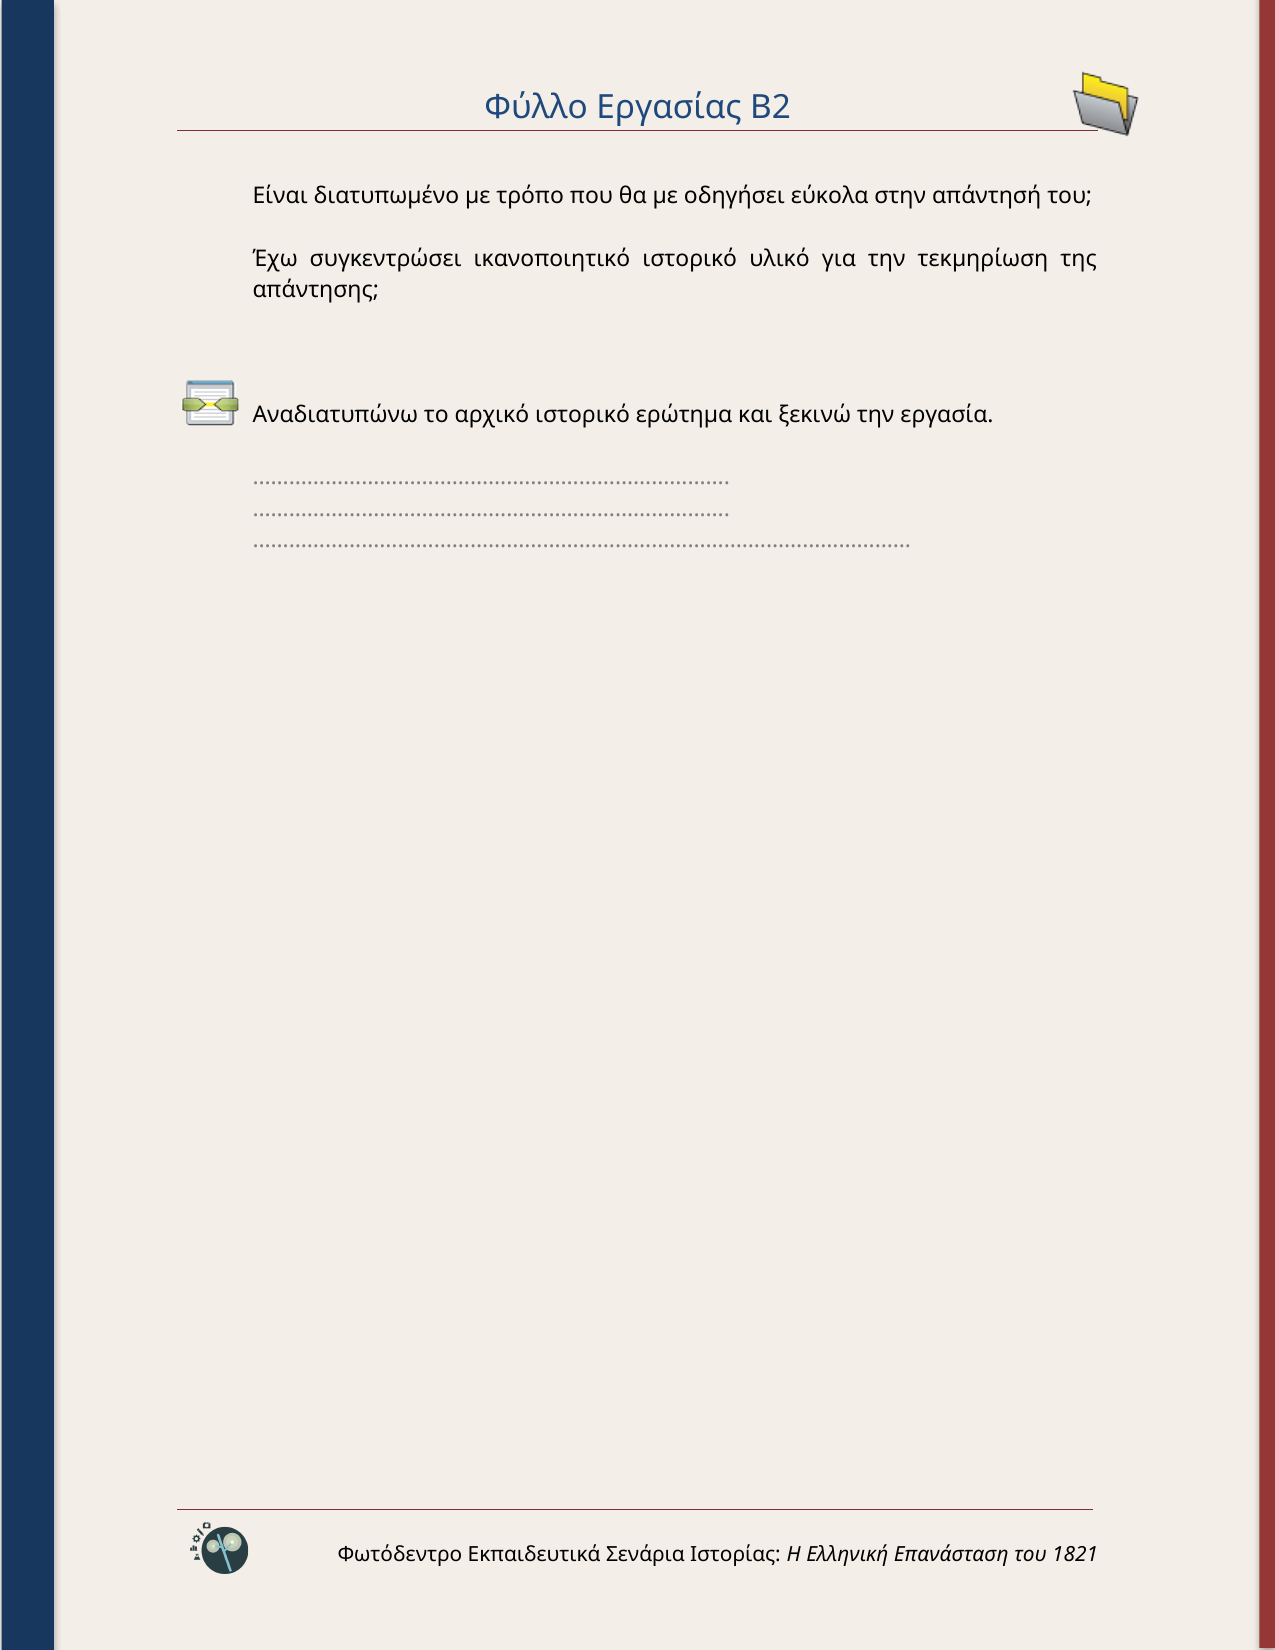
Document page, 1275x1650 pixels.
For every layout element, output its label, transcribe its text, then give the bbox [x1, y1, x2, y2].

text …………………………………………………………………….…………………………………………………………………….…………………………………………………………………….………………………… [252, 460, 1098, 554]
text Είναι διατυπωμένο με τρόπο που θα με οδηγήσει εύκολα στην απάντησή του; [177, 179, 1098, 210]
picture [180, 375, 240, 434]
picture [1068, 67, 1144, 143]
text Έχω συγκεντρώσει ικανοποιητικό ιστορικό υλικό για την τεκμηρίωση της απάντησης; [252, 241, 1098, 304]
picture [189, 1520, 249, 1574]
text Αναδιατυπώνω το αρχικό ιστορικό ερώτημα και ξεκινώ την εργασία. [240, 398, 1098, 429]
